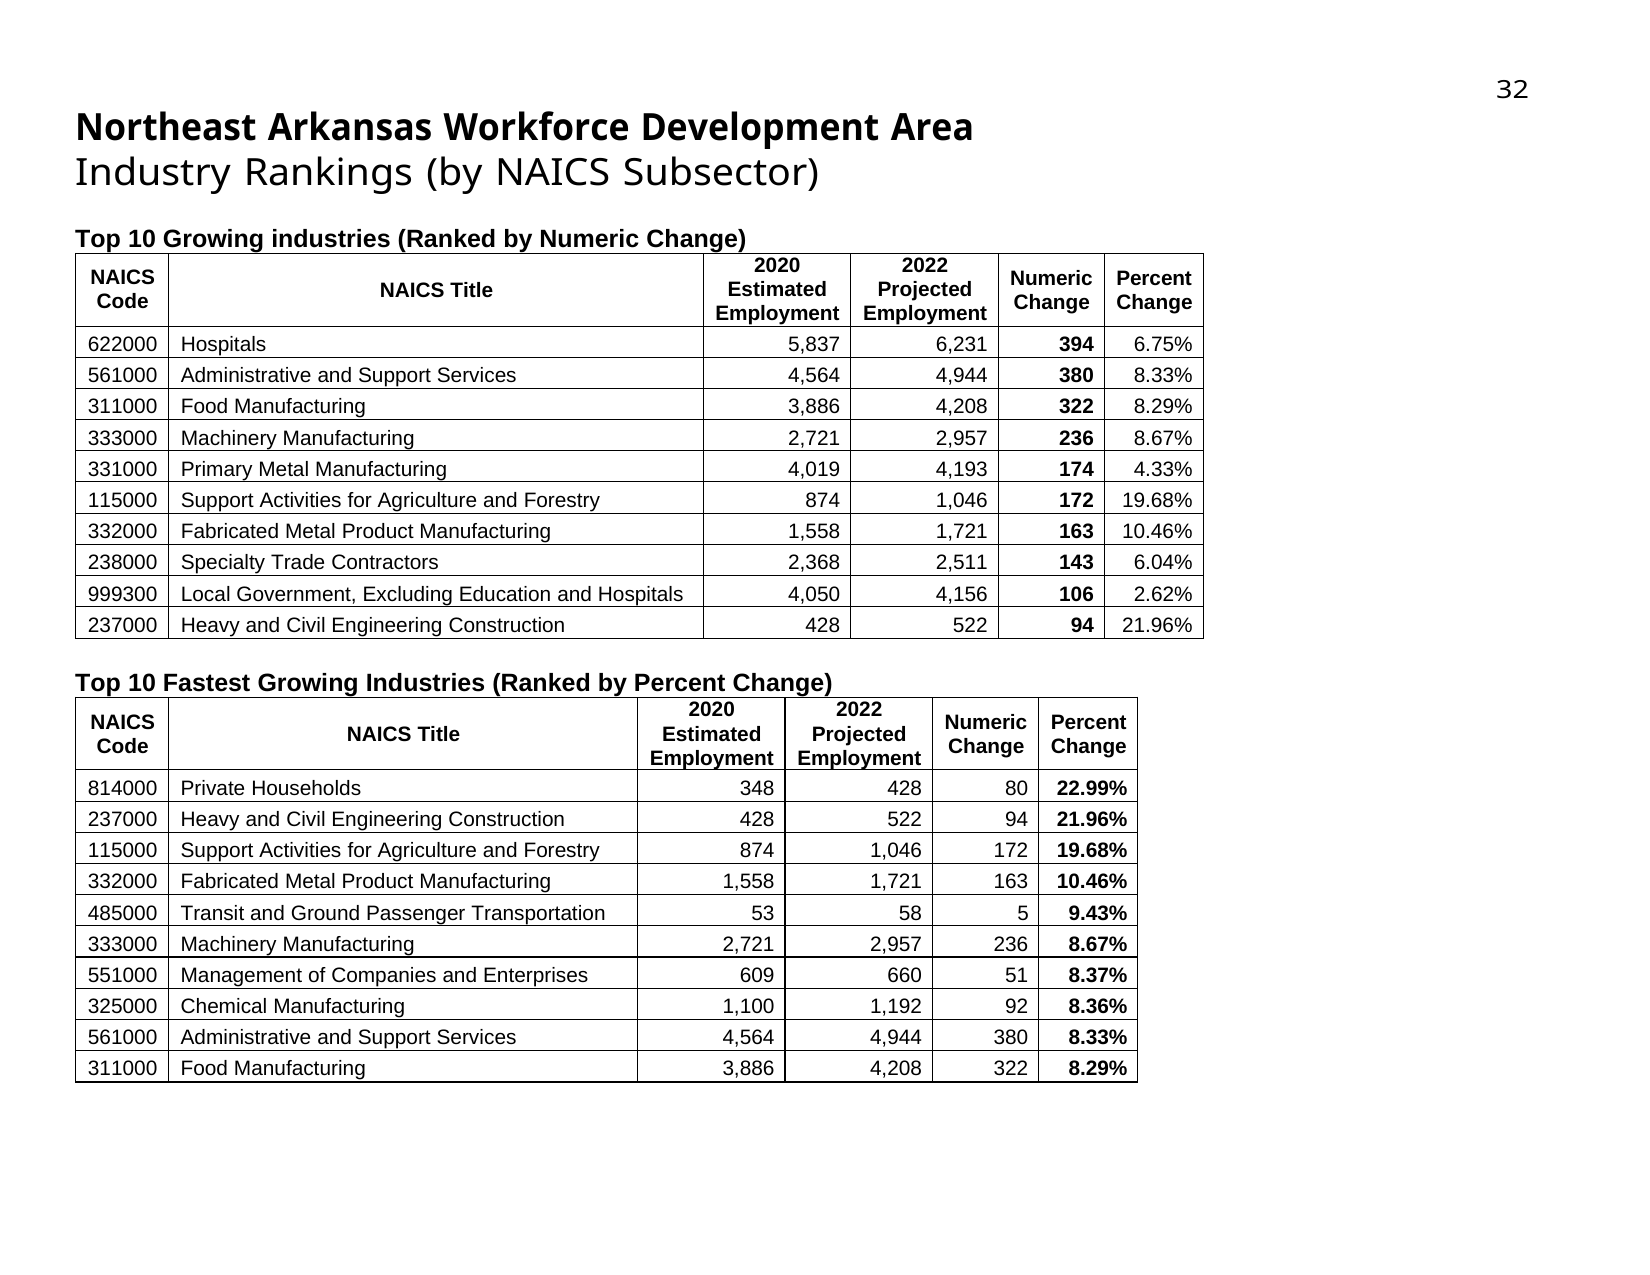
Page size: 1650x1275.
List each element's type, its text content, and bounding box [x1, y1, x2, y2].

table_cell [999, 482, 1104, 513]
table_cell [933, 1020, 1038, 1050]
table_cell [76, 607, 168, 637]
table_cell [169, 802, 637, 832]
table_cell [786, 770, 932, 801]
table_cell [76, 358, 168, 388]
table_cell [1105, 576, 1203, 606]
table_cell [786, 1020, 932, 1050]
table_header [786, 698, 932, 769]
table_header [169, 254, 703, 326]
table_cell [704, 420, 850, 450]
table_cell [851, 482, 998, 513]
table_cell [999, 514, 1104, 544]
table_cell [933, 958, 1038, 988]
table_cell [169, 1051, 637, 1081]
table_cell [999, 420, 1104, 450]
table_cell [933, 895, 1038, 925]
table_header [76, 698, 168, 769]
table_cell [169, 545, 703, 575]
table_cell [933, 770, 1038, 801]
subtitle Industry Rankings (by NAICS Subsector) [75, 149, 1625, 194]
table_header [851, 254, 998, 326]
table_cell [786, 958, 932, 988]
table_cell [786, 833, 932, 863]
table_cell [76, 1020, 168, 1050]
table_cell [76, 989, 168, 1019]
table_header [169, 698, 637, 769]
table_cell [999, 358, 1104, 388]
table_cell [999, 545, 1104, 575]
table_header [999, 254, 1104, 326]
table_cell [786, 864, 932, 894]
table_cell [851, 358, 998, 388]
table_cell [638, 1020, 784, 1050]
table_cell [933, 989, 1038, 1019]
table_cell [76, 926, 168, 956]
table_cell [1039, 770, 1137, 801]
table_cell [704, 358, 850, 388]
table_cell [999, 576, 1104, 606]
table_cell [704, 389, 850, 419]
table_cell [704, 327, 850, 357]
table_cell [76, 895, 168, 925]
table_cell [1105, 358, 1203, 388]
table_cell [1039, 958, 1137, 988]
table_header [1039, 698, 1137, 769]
subtitle Northeast Arkansas Workforce Development Area [75, 104, 1625, 149]
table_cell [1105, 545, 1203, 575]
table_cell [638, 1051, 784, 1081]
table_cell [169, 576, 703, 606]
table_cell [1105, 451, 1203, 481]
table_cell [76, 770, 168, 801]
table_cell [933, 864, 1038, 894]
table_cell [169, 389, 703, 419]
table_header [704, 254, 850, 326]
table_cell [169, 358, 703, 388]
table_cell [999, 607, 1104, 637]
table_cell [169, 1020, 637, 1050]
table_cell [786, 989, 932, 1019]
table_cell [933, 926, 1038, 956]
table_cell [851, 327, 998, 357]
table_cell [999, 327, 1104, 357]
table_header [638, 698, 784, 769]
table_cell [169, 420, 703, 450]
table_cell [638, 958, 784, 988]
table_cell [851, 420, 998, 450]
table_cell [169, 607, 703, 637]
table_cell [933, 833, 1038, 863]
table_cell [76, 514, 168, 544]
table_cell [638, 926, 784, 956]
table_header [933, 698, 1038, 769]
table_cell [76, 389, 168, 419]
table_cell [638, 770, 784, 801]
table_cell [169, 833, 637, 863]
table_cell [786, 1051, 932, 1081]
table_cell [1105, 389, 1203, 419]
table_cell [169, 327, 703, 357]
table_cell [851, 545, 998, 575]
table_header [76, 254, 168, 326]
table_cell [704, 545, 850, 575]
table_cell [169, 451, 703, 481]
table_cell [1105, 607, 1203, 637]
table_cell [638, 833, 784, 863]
text Top 10 Growing industries (Ranked by Numeric Change) [75, 224, 1625, 253]
text Top 10 Fastest Growing Industries (Ranked by Percent Change) [75, 668, 1625, 697]
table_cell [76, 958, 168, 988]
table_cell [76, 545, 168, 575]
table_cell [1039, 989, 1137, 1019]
text 32 [35, 74, 1528, 104]
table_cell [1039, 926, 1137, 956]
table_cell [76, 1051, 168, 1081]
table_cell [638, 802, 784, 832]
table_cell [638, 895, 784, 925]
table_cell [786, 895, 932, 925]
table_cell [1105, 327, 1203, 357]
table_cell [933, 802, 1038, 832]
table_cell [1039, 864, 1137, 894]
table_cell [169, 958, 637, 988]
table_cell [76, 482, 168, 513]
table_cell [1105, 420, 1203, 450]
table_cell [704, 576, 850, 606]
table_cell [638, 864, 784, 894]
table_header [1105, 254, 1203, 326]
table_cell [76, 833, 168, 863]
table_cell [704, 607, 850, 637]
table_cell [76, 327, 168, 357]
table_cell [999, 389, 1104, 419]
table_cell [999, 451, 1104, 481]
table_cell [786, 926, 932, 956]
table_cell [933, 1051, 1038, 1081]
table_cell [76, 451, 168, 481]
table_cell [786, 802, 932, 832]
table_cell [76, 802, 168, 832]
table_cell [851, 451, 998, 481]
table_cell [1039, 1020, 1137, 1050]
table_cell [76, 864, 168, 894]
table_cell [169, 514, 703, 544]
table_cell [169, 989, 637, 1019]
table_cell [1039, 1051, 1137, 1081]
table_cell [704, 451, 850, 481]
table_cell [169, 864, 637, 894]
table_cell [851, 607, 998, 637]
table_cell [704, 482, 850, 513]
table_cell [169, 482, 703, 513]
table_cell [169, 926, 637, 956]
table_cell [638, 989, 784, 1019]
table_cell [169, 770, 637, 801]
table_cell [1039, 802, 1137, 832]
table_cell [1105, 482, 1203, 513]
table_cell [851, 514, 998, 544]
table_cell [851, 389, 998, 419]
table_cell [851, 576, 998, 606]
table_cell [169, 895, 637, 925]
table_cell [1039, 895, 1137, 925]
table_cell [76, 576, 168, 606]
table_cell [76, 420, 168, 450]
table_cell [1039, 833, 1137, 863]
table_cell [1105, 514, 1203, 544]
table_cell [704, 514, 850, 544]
